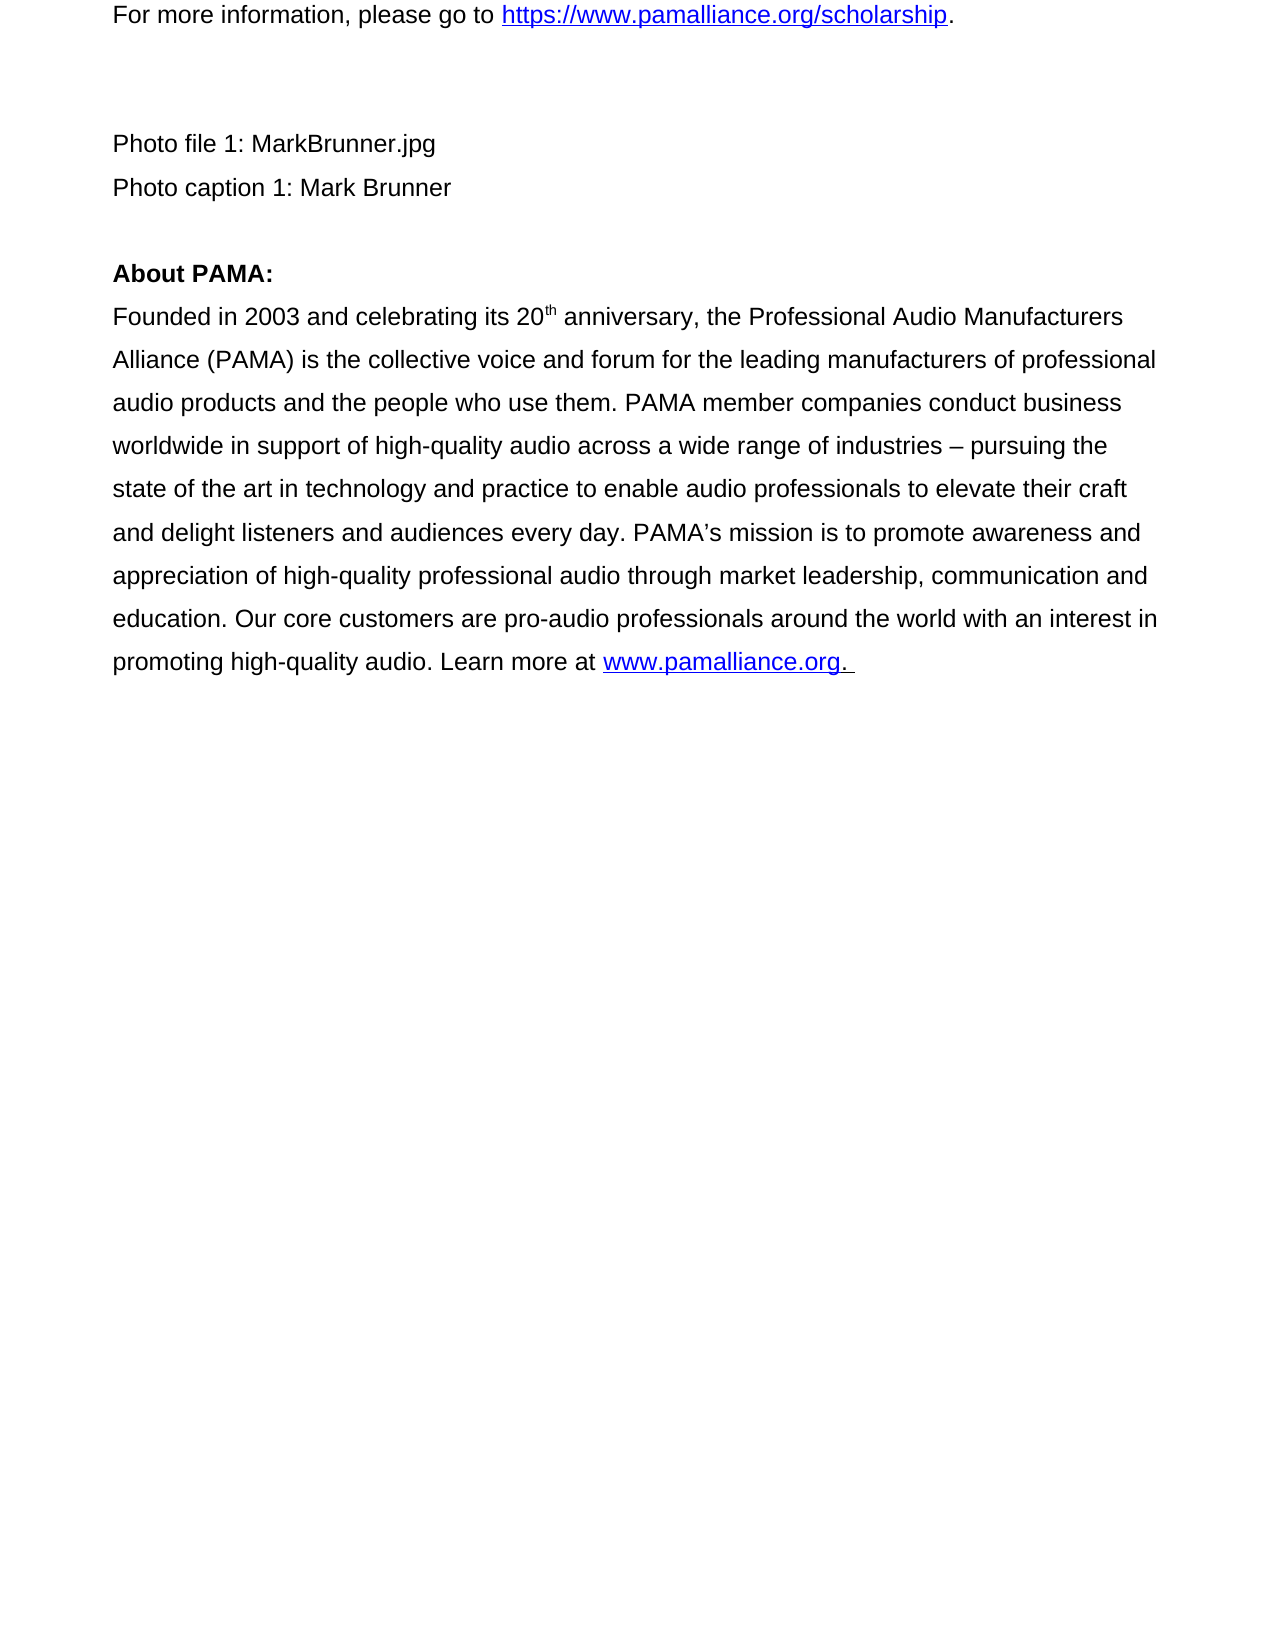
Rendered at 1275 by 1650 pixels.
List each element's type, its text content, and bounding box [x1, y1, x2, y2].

text Photo file 1: MarkBrunner.jpg [112, 129, 1162, 158]
text Founded in 2003 and celebrating its 20th anniversary, the Professional Audio Manufacturers Alliance (PAMA) is the collective voice and forum for the leading manufacturers of professional audio products and the people who use them. PAMA member companies conduct business worldwide in support of high-quality audio across a wide range of industries – pursuing the state of the art in technology and practice to enable audio professionals to elevate their craft and delight listeners and audiences every day. PAMA’s mission is to promote awareness and appreciation of high-quality professional audio through market leadership, communication and education. Our core customers are pro-audio professionals around the world with an interest in promoting high-quality audio. Learn more at www.pamalliance.org. [112, 302, 1162, 676]
text For more information, please go to https://www.pamalliance.org/scholarship. [112, 0, 1162, 29]
text About PAMA: [112, 259, 1162, 287]
text Photo caption 1: Mark Brunner [112, 172, 1162, 201]
